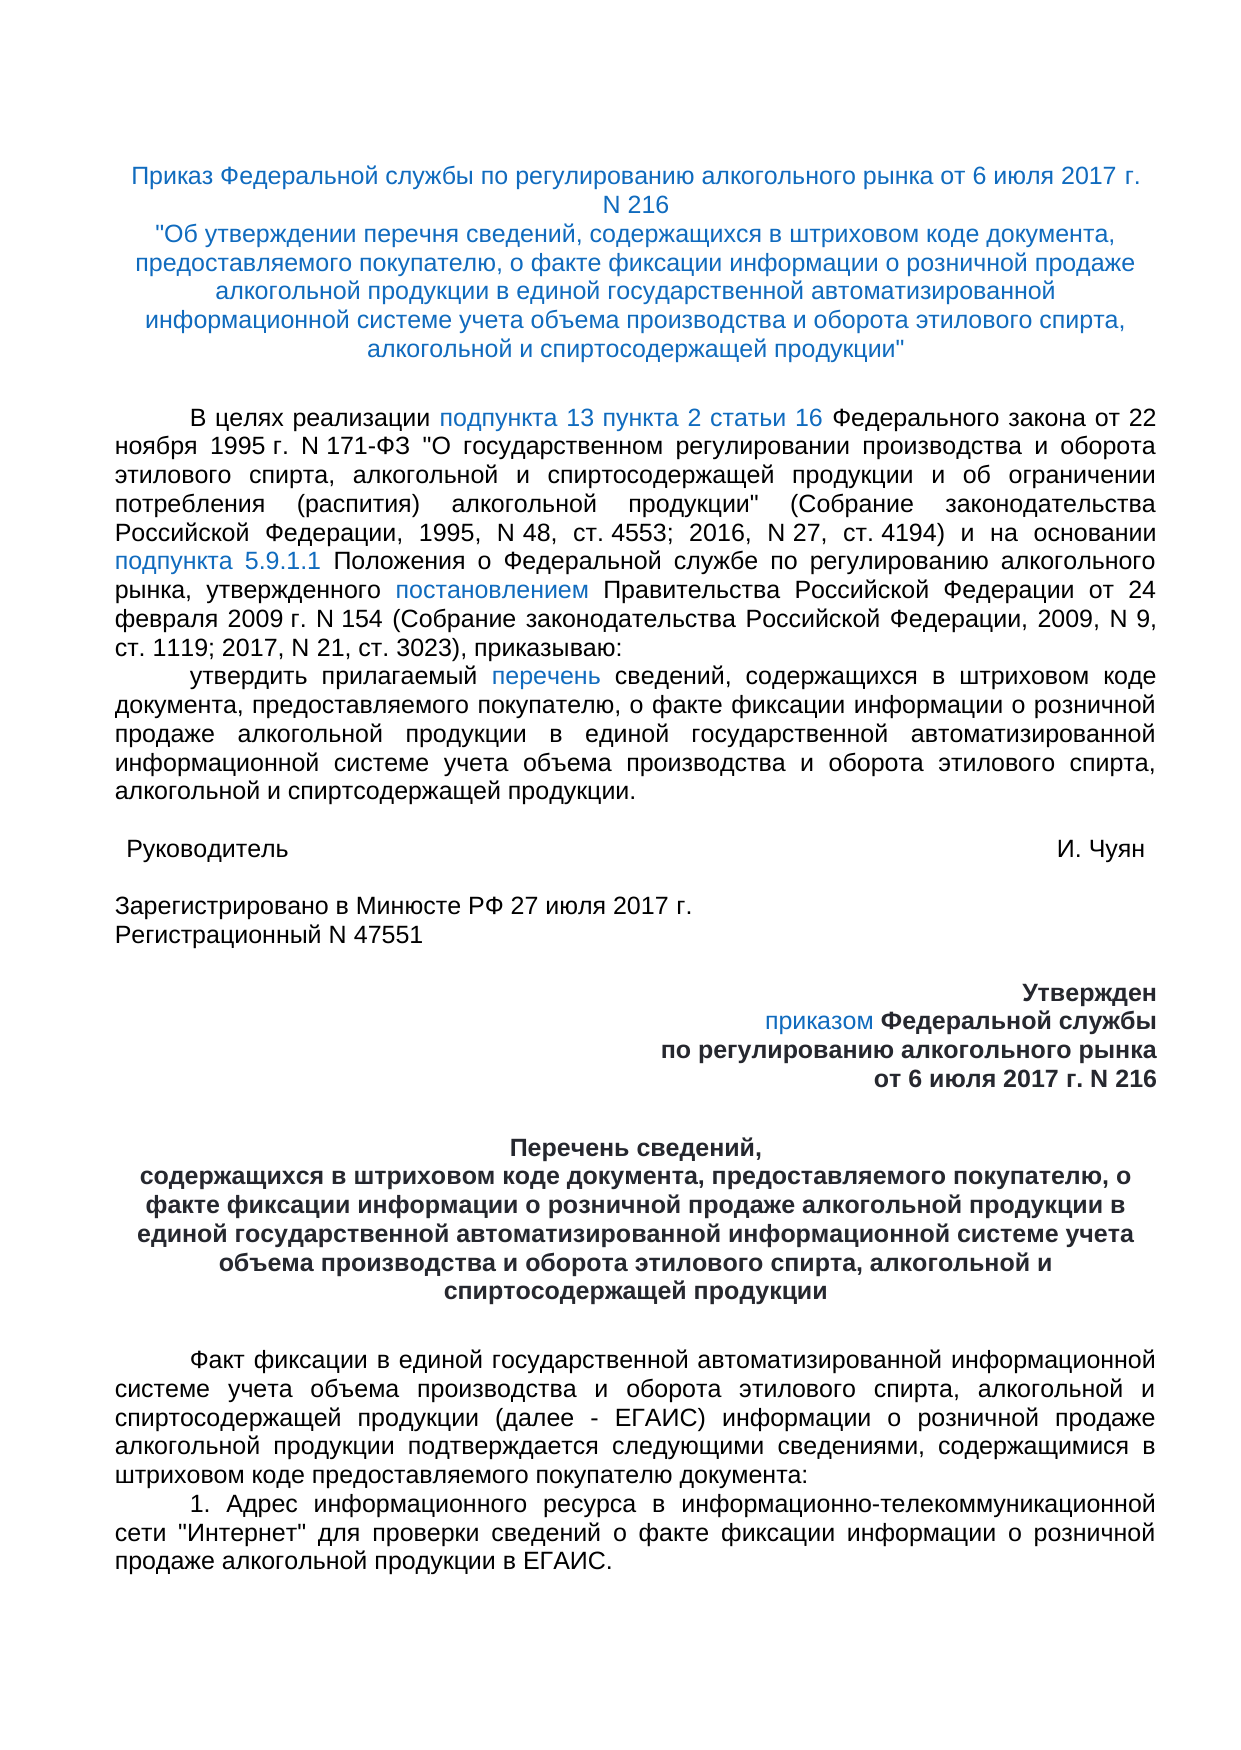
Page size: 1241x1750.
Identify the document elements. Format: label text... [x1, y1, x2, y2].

table_header И. Чуян [809, 834, 1156, 862]
text утвердить прилагаемый перечень сведений, содержащихся в штриховом коде документа, предоставляемого покупателю, о факте фиксации информации о розничной продаже алкогольной продукции в единой государственной автоматизированной информационной системе учета объема производства и оборота этилового спирта, алкогольной и спиртсодержащей продукции. [114, 661, 1157, 805]
text В целях реализации подпункта 13 пункта 2 статьи 16 Федерального закона от 22 ноября 1995 г. N 171-ФЗ "О государственном регулировании производства и оборота этилового спирта, алкогольной и спиртосодержащей продукции и об ограничении потребления (распития) алкогольной продукции" (Собрание законодательства Российской Федерации, 1995, N 48, ст. 4553; 2016, N 27, ст. 4194) и на основании подпункта 5.9.1.1 Положения о Федеральной службе по регулированию алкогольного рынка, утвержденного постановлением Правительства Российской Федерации от 24 февраля 2009 г. N 154 (Собрание законодательства Российской Федерации, 2009, N 9, ст. 1119; 2017, N 21, ст. 3023), приказываю: [114, 402, 1157, 661]
text Факт фиксации в единой государственной автоматизированной информационной системе учета объема производства и оборота этилового спирта, алкогольной и спиртосодержащей продукции (далее - ЕГАИС) информации о розничной продаже алкогольной продукции подтверждается следующими сведениями, содержащимися в штриховом коде предоставляемого покупателю документа: [114, 1345, 1157, 1489]
text Утвержден приказом Федеральной службы по регулированию алкогольного рынка от 6 июля 2017 г. N 216 [114, 977, 1157, 1092]
subtitle Перечень сведений, содержащихся в штриховом коде документа, предоставляемого покупателю, о факте фиксации информации о розничной продаже алкогольной продукции в единой государственной автоматизированной информационной системе учета объема производства и оборота этилового спирта, алкогольной и спиртосодержащей продукции [114, 1132, 1157, 1305]
table_header Руководитель [115, 834, 809, 862]
subtitle Приказ Федеральной службы по регулированию алкогольного рынка от 6 июля 2017 г. N 216 "Об утверждении перечня сведений, содержащихся в штриховом коде документа, предоставляемого покупателю, о факте фиксации информации о розничной продаже алкогольной продукции в единой государственной автоматизированной информационной системе учета объема производства и оборота этилового спирта, алкогольной и спиртосодержащей продукции" [114, 161, 1157, 362]
text 1. Адрес информационного ресурса в информационно-телекоммуникационной сети "Интернет" для проверки сведений о факте фиксации информации о розничной продаже алкогольной продукции в ЕГАИС. [114, 1489, 1157, 1575]
text Зарегистрировано в Минюсте РФ 27 июля 2017 г. Регистрационный N 47551 [114, 891, 1157, 949]
